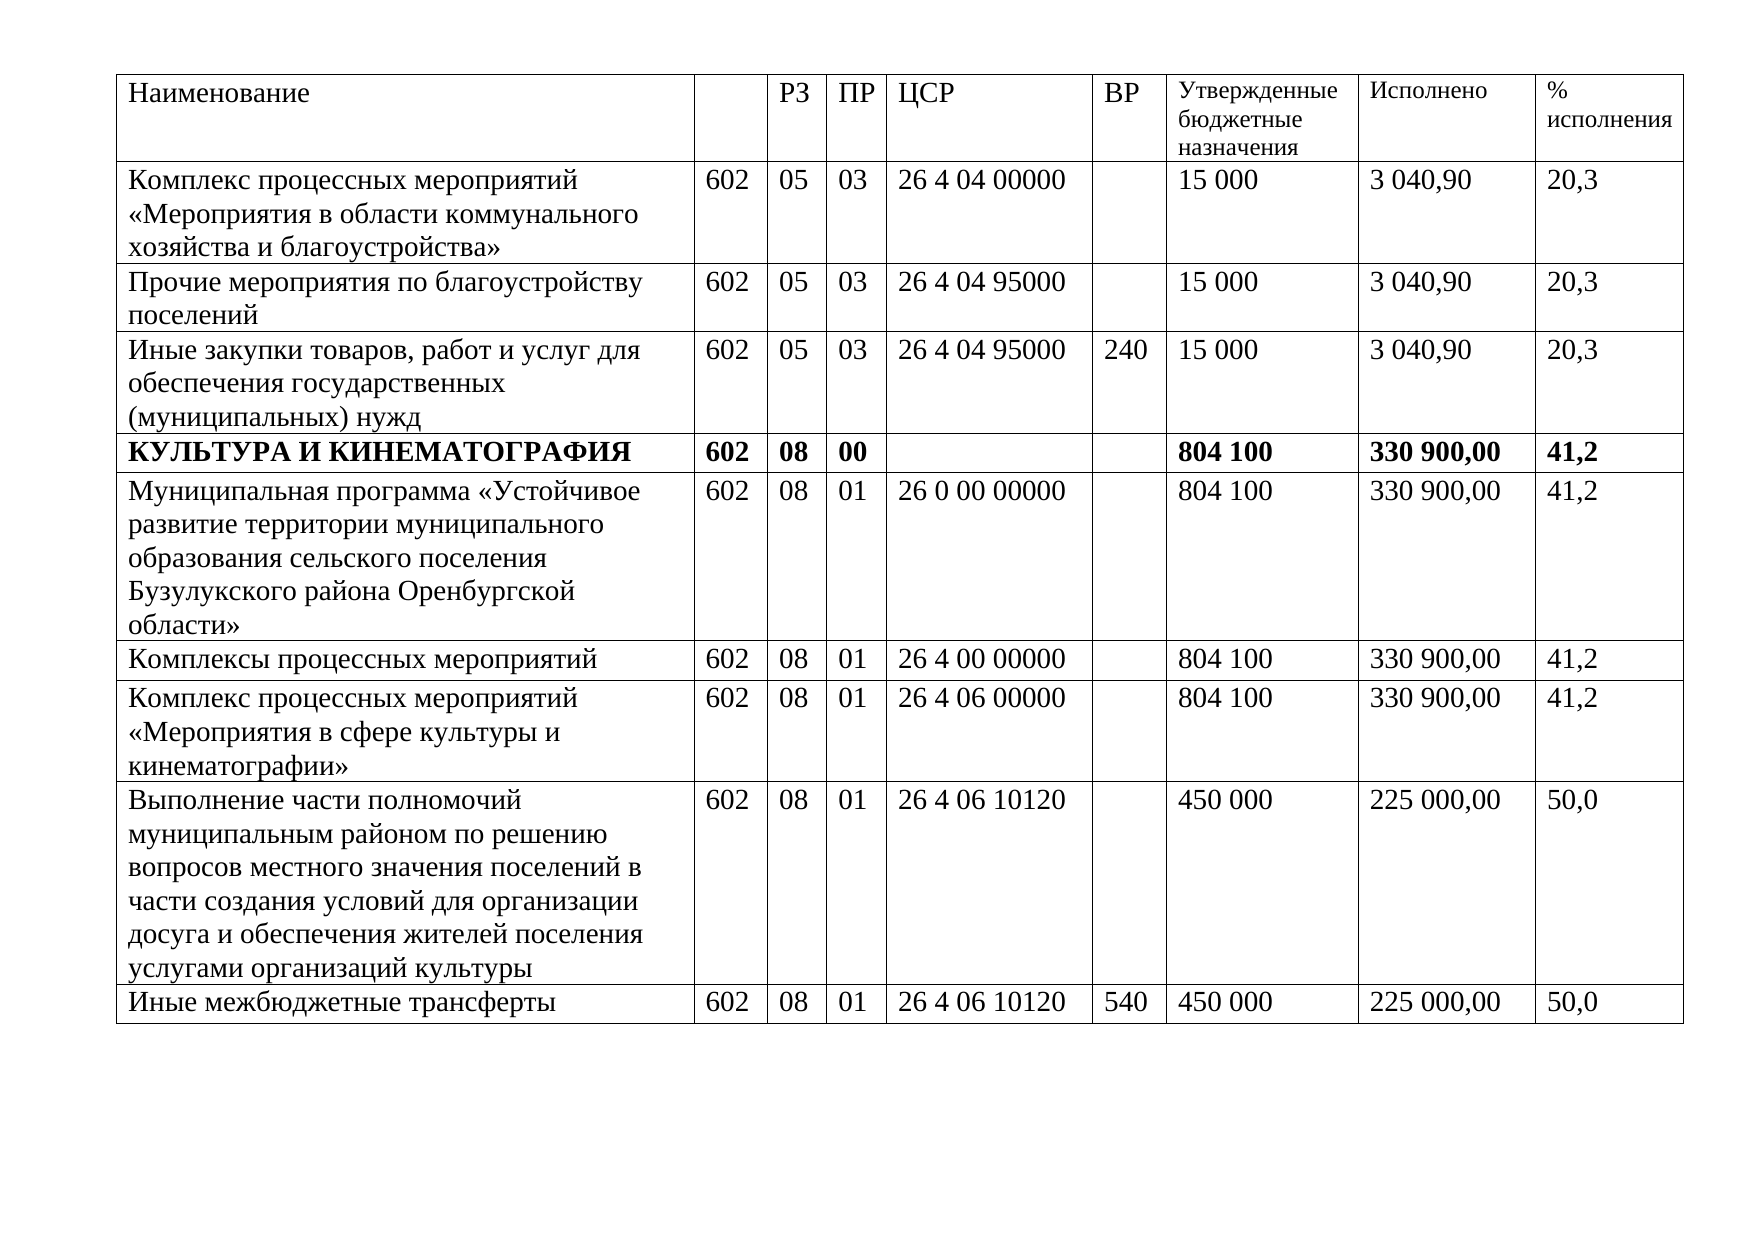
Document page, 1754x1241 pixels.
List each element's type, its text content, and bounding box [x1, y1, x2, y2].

table_cell 41,2 [1536, 434, 1683, 472]
table_cell 26 4 06 10120 [887, 782, 1092, 983]
table_cell 41,2 [1536, 473, 1683, 640]
table_cell Прочие мероприятия по благоустройству поселений [117, 264, 694, 331]
table_header [695, 75, 767, 161]
table_cell 330 900,00 [1359, 681, 1535, 781]
table_cell 26 4 06 10120 [887, 985, 1092, 1022]
table_cell [1093, 434, 1166, 472]
table_cell [1093, 641, 1166, 679]
table_cell [1093, 681, 1166, 781]
table_header Исполнено [1359, 75, 1535, 161]
table_cell 20,3 [1536, 162, 1683, 263]
table_cell 804 100 [1167, 434, 1358, 472]
table_cell 804 100 [1167, 681, 1358, 781]
table_cell КУЛЬТУРА И КИНЕМАТОГРАФИЯ [117, 434, 694, 472]
table_cell 08 [768, 985, 826, 1022]
table_cell [887, 434, 1092, 472]
table_cell 41,2 [1536, 681, 1683, 781]
table_cell Выполнение части полномочий муниципальным районом по решению вопросов местного значения поселений в части создания условий для организации досуга и обеспечения жителей поселения услугами организаций культуры [117, 782, 694, 983]
table_cell 450 000 [1167, 782, 1358, 983]
table_cell 01 [827, 641, 886, 679]
table_cell 15 000 [1167, 264, 1358, 331]
table_cell 804 100 [1167, 641, 1358, 679]
table_cell 08 [768, 641, 826, 679]
table_cell 50,0 [1536, 782, 1683, 983]
table_cell Комплексы процессных мероприятий [117, 641, 694, 679]
table_cell 602 [695, 264, 767, 331]
table_cell 01 [827, 985, 886, 1022]
table_cell 08 [768, 681, 826, 781]
table_cell [1093, 264, 1166, 331]
table_cell 3 040,90 [1359, 264, 1535, 331]
table_header % исполнения [1536, 75, 1683, 161]
table_cell [1093, 473, 1166, 640]
table_cell 330 900,00 [1359, 641, 1535, 679]
table_cell 08 [768, 434, 826, 472]
table_cell 602 [695, 473, 767, 640]
table_cell 26 4 04 00000 [887, 162, 1092, 263]
table_header ПР [827, 75, 886, 161]
table_cell 05 [768, 162, 826, 263]
table_cell 08 [768, 473, 826, 640]
table_cell 26 4 00 00000 [887, 641, 1092, 679]
table_cell 03 [827, 264, 886, 331]
table_cell 05 [768, 264, 826, 331]
table_cell Комплекс процессных мероприятий «Мероприятия в области коммунального хозяйства и благоустройства» [117, 162, 694, 263]
table_cell 330 900,00 [1359, 473, 1535, 640]
table_cell 01 [827, 473, 886, 640]
table_cell 26 4 04 95000 [887, 332, 1092, 433]
table_cell 330 900,00 [1359, 434, 1535, 472]
table_cell 05 [768, 332, 826, 433]
table_cell 00 [827, 434, 886, 472]
table_cell 450 000 [1167, 985, 1358, 1022]
table_cell 03 [827, 162, 886, 263]
table_cell 225 000,00 [1359, 782, 1535, 983]
table_cell 50,0 [1536, 985, 1683, 1022]
table_cell 602 [695, 434, 767, 472]
table_cell [1093, 782, 1166, 983]
table_cell 26 4 06 00000 [887, 681, 1092, 781]
table_cell 41,2 [1536, 641, 1683, 679]
table_cell 240 [1093, 332, 1166, 433]
table_cell [1093, 162, 1166, 263]
table_header РЗ [768, 75, 826, 161]
table_cell Иные закупки товаров, работ и услуг для обеспечения государственных (муниципальных) нужд [117, 332, 694, 433]
table_cell 225 000,00 [1359, 985, 1535, 1022]
table_cell 15 000 [1167, 332, 1358, 433]
table_cell 20,3 [1536, 264, 1683, 331]
table_cell Иные межбюджетные трансферты [117, 985, 694, 1022]
table_cell 602 [695, 782, 767, 983]
table_cell 3 040,90 [1359, 162, 1535, 263]
table_cell 15 000 [1167, 162, 1358, 263]
table_cell Комплекс процессных мероприятий «Мероприятия в сфере культуры и кинематографии» [117, 681, 694, 781]
table_cell 804 100 [1167, 473, 1358, 640]
table_cell 602 [695, 332, 767, 433]
table_cell 20,3 [1536, 332, 1683, 433]
table_header ЦСР [887, 75, 1092, 161]
table_cell 602 [695, 641, 767, 679]
table_cell 602 [695, 985, 767, 1022]
table_cell 26 4 04 95000 [887, 264, 1092, 331]
table_cell 602 [695, 681, 767, 781]
table_header Утвержденные бюджетные назначения [1167, 75, 1358, 161]
table_cell 01 [827, 782, 886, 983]
table_cell 26 0 00 00000 [887, 473, 1092, 640]
table_header ВР [1093, 75, 1166, 161]
table_header Наименование [117, 75, 694, 161]
table_cell 540 [1093, 985, 1166, 1022]
table_cell 08 [768, 782, 826, 983]
table_cell 01 [827, 681, 886, 781]
table_cell 03 [827, 332, 886, 433]
table_cell 3 040,90 [1359, 332, 1535, 433]
table_cell 602 [695, 162, 767, 263]
table_cell Муниципальная программа «Устойчивое развитие территории муниципального образования сельского поселения Бузулукского района Оренбургской области» [117, 473, 694, 640]
